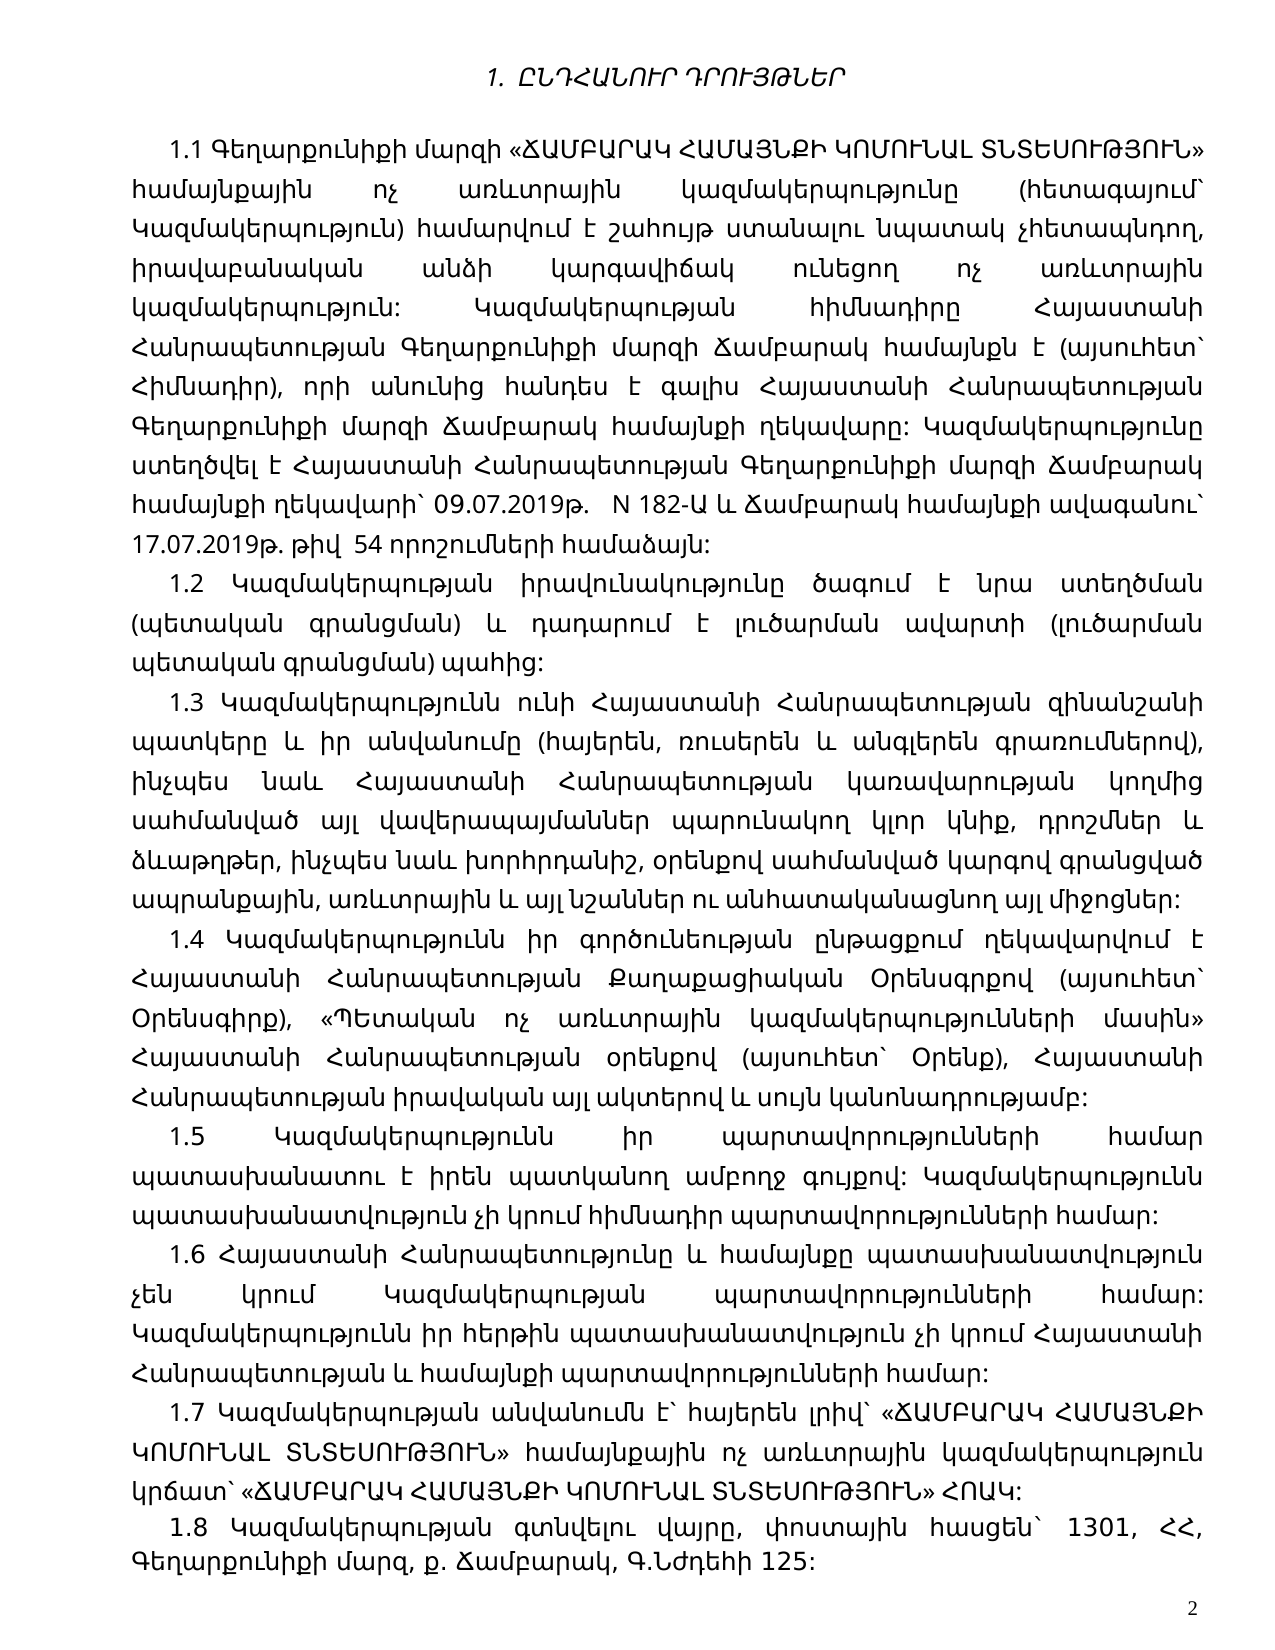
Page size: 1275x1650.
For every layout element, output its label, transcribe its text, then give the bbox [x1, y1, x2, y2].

text 1.2 Կազմակերպության իրավունակությունը ծագում է նրա ստեղծման (պետական գրանցման) և դադարում է լուծարման ավարտի (լուծարման պետական գրանցման) պահից: [131, 566, 1204, 679]
text 1.4 Կազմակերպությունն իր գործունեության ընթացքում ղեկավարվում է Հայաստանի Հանրապետության Քաղաքացիական Օրենսգրքով (այսուհետ` Օրենսգիրք), «ՊԵտական ոչ առևտրային կազմակերպությունների մասին» Հայաստանի Հանրապետության օրենքով (այսուհետ` Օրենք), Հայաստանի Հանրապետության իրավական այլ ակտերով և սույն կանոնադրությամբ: [131, 921, 1204, 1113]
text 1. ԸՆԴՀԱՆՈՒՐ ԴՐՈՒՅԹՆԵՐ [478, 59, 853, 93]
text 1.5 Կազմակերպությունն իր պարտավորությունների համար պատասխանատու է իրեն պատկանող ամբողջ գույքով: Կազմակերպությունն պատասխանատվություն չի կրում հիմնադիր պարտավորությունների համար: [131, 1119, 1204, 1232]
text 1.1 Գեղարքունիքի մարզի «ՃԱՄԲԱՐԱԿ ՀԱՄԱՅՆՔԻ ԿՈՄՈՒՆԱԼ ՏՆՏԵՍՈՒԹՅՈՒՆ» համայնքային ոչ առևտրային կազմակերպությունը (հետագայում` Կազմակերպություն) համարվում է շահույթ ստանալու նպատակ չհետապնդող, իրավաբանական անձի կարգավիճակ ունեցող ոչ առևտրային կազմակերպություն: Կազմակերպության հիմնադիրը Հայաստանի Հանրապետության Գեղարքունիքի մարզի Ճամբարակ համայնքն է (այսուհետ` Հիմնադիր), որի անունից հանդես է գալիս Հայաստանի Հանրապետության Գեղարքունիքի մարզի Ճամբարակ համայնքի ղեկավարը: Կազմակերպությունը ստեղծվել է Հայաստանի Հանրապետության Գեղարքունիքի մարզի Ճամբարակ համայնքի ղեկավարի` 09.07.2019թ. N 182-Ա և Ճամբարակ համայնքի ավագանու` 17.07.2019թ. թիվ 54 որոշումների համաձայն: [131, 132, 1204, 561]
text 1.3 Կազմակերպությունն ունի Հայաստանի Հանրապետության զինանշանի պատկերը և իր անվանումը (հայերեն, ռուսերեն և անգլերեն գրառումներով), ինչպես նաև Հայաստանի Հանրապետության կառավարության կողմից սահմանված այլ վավերապայմաններ պարունակող կլոր կնիք, դրոշմներ և ձևաթղթեր, ինչպես նաև խորհրդանիշ, օրենքով սահմանված կարգով գրանցված ապրանքային, առևտրային և այլ նշաններ ու անհատականացնող այլ միջոցներ: [131, 684, 1204, 916]
text 1.6 Հայաստանի Հանրապետությունը և համայնքը պատասխանատվություն չեն կրում Կազմակերպության պարտավորությունների համար: Կազմակերպությունն իր հերթին պատասխանատվություն չի կրում Հայաստանի Հանրապետության և համայնքի պարտավորությունների համար: [131, 1237, 1204, 1390]
text 1.7 Կազմակերպության անվանումն է` հայերեն լրիվ` «ՃԱՄԲԱՐԱԿ ՀԱՄԱՅՆՔԻ ԿՈՄՈՒՆԱԼ ՏՆՏԵՍՈՒԹՅՈՒՆ» համայնքային ոչ առևտրային կազմակերպություն կրճատ` «ՃԱՄԲԱՐԱԿ ՀԱՄԱՅՆՔԻ ԿՈՄՈՒՆԱԼ ՏՆՏԵՍՈՒԹՅՈՒՆ» ՀՈԱԿ: [131, 1395, 1204, 1508]
text 1.8 Կազմակերպության գտնվելու վայրը, փոստային հասցեն` 1301, ՀՀ, Գեղարքունիքի մարզ, ք. Ճամբարակ, Գ.Նժդեհի 125: [131, 1513, 1204, 1576]
